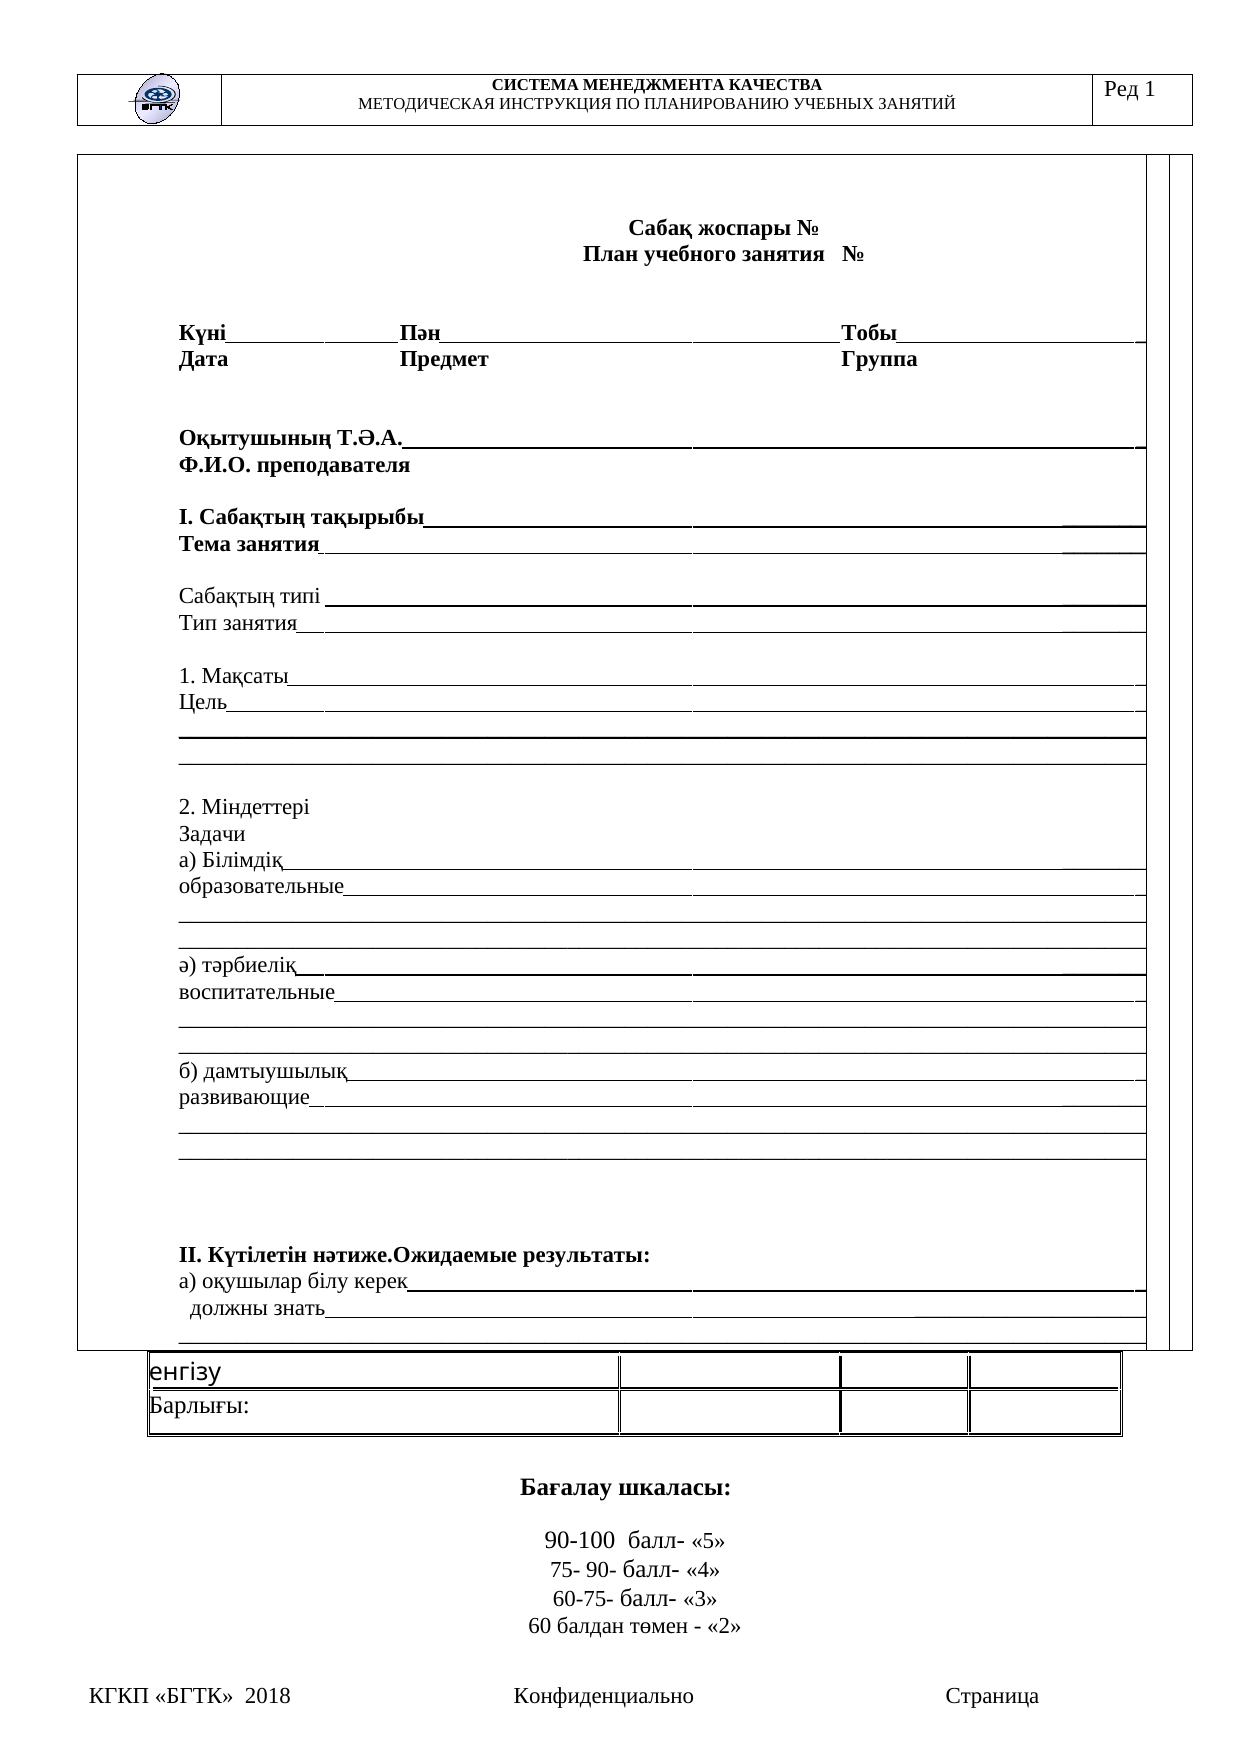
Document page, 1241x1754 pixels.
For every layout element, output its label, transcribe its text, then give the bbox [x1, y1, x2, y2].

table_cell Барлығы: [150, 1387, 620, 1433]
table_cell Фигураларды кірістіру оларға мәтін енгізу [150, 1353, 620, 1387]
table_cell [620, 1391, 840, 1433]
text 90-100 балл- «5» [89, 1525, 1181, 1554]
table_cell [969, 1387, 1120, 1433]
text 60 балдан төмен - «2» [89, 1612, 1181, 1638]
text 75- 90- балл- «4» [89, 1554, 1181, 1583]
list Бағалау шкаласы: [164, 1472, 1181, 1500]
table_cell 5 [620, 1352, 840, 1387]
table_cell [840, 1387, 969, 1433]
text 60-75- балл- «3» [89, 1583, 1181, 1612]
table_cell [840, 1352, 969, 1387]
table_cell [969, 1353, 1120, 1387]
